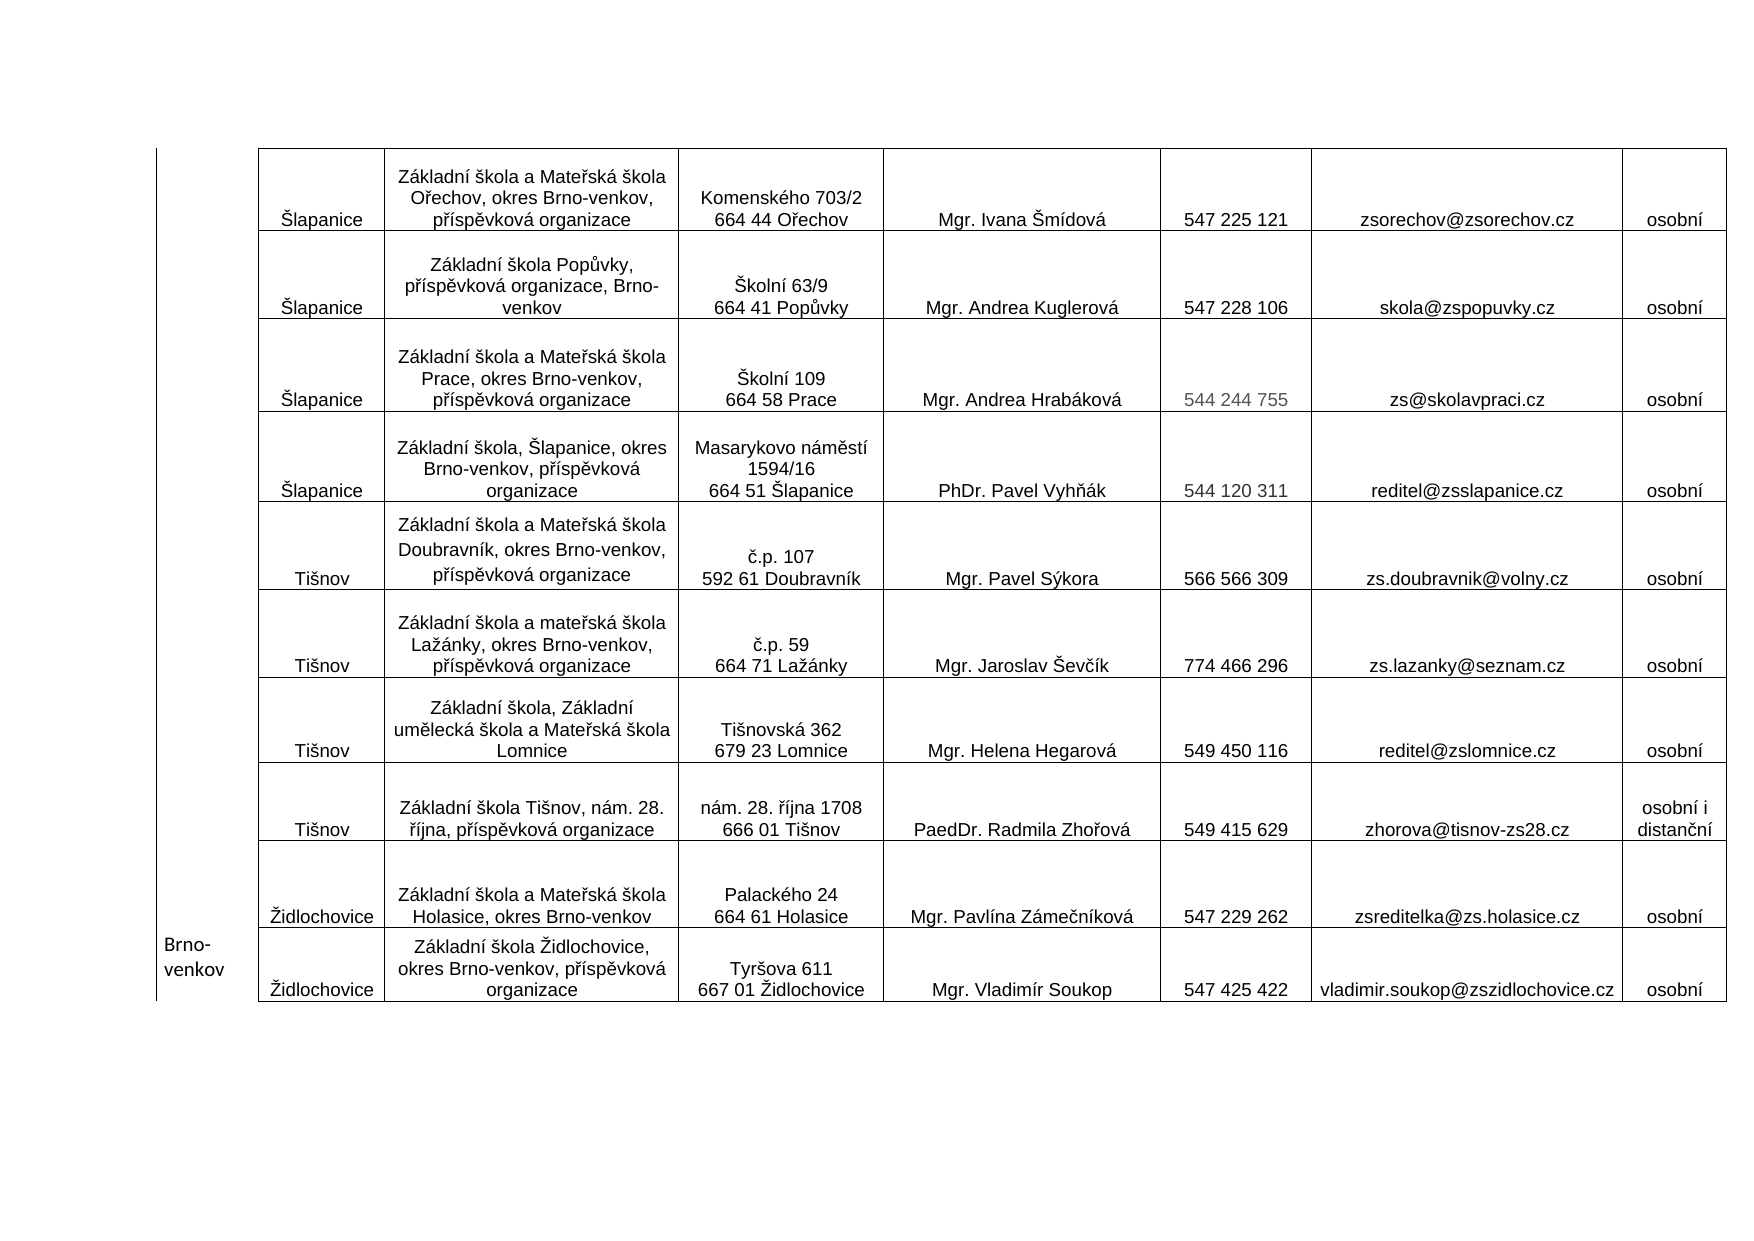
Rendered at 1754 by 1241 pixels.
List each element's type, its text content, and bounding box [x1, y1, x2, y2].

table_cell Základní škola a Mateřská škola Ořechov, okres Brno-venkov, příspěvková organizace [385, 149, 678, 230]
table_cell Základní škola Popůvky, příspěvková organizace, Brno-venkov [385, 231, 678, 318]
table_cell Mgr. Pavlína Zámečníková [884, 841, 1160, 927]
table_cell 547 225 121 [1161, 149, 1311, 230]
table_cell reditel@zsslapanice.cz [1312, 412, 1622, 501]
table_cell osobní [1623, 412, 1726, 501]
table_cell Mgr. Andrea Hrabáková [884, 319, 1160, 411]
table_cell Komenského 703/2 664 44 Ořechov [679, 149, 883, 230]
table_cell PhDr. Pavel Vyhňák [884, 412, 1160, 501]
table_cell Šlapanice [259, 149, 384, 230]
table_cell osobní [1623, 841, 1726, 927]
table_cell Mgr. Vladimír Soukop [884, 928, 1160, 1001]
table_cell 549 450 116 [1161, 678, 1311, 762]
table_cell skola@zspopuvky.cz [1312, 231, 1622, 318]
table_cell č.p. 107 592 61 Doubravník [679, 502, 883, 589]
table_cell Mgr. Jaroslav Ševčík [884, 590, 1160, 677]
table_cell osobní [1623, 502, 1726, 589]
table_cell 547 228 106 [1161, 231, 1311, 318]
table_cell Základní škola a Mateřská škola Prace, okres Brno-venkov, příspěvková organizace [385, 319, 678, 411]
table_cell Židlochovice [259, 928, 384, 1001]
table_cell 566 566 309 [1161, 502, 1311, 589]
table_cell Tišnov [259, 678, 384, 762]
table_cell Židlochovice [259, 841, 384, 927]
table_cell Tišnovská 362 679 23 Lomnice [679, 678, 883, 762]
table_cell Mgr. Pavel Sýkora [884, 502, 1160, 589]
table_cell Základní škola, Šlapanice, okres Brno-venkov, příspěvková organizace [385, 412, 678, 501]
table_cell Základní škola Tišnov, nám. 28. října, příspěvková organizace [385, 763, 678, 840]
table_cell osobní [1623, 678, 1726, 762]
table_cell zhorova@tisnov-zs28.cz [1312, 763, 1622, 840]
table_cell Mgr. Andrea Kuglerová [884, 231, 1160, 318]
table_cell Šlapanice [259, 412, 384, 501]
table_cell nám. 28. října 1708 666 01 Tišnov [679, 763, 883, 840]
table_cell Základní škola a mateřská škola Lažánky, okres Brno-venkov, příspěvková organizace [385, 590, 678, 677]
table_cell zs.doubravnik@volny.cz [1312, 502, 1622, 589]
table_cell Šlapanice [259, 319, 384, 411]
table_cell Mgr. Ivana Šmídová [884, 149, 1160, 230]
table_cell 544 120 311 [1161, 412, 1311, 501]
table_cell 549 415 629 [1161, 763, 1311, 840]
table_cell osobní [1623, 319, 1726, 411]
table_cell osobní [1623, 231, 1726, 318]
table_cell č.p. 59 664 71 Lažánky [679, 590, 883, 677]
table_cell Tišnov [259, 502, 384, 589]
table_cell Mgr. Helena Hegarová [884, 678, 1160, 762]
table_cell zs.lazanky@seznam.cz [1312, 590, 1622, 677]
table_cell 547 425 422 [1161, 928, 1311, 1001]
table_cell 774 466 296 [1161, 590, 1311, 677]
table_cell Šlapanice [259, 231, 384, 318]
table_cell Školní 109 664 58 Prace [679, 319, 883, 411]
table_cell zs@skolavpraci.cz [1312, 319, 1622, 411]
table_cell Základní škola Židlochovice, okres Brno-venkov, příspěvková organizace [385, 928, 678, 1001]
table_cell osobní [1623, 928, 1726, 1001]
table_cell Školní 63/9 664 41 Popůvky [679, 231, 883, 318]
table_cell Tišnov [259, 590, 384, 677]
table_cell osobní [1623, 590, 1726, 677]
table_cell 544 244 755 [1161, 319, 1311, 411]
table_cell Palackého 24 664 61 Holasice [679, 841, 883, 927]
table_cell reditel@zslomnice.cz [1312, 678, 1622, 762]
table_cell osobní [1623, 149, 1726, 230]
table_cell Základní škola a Mateřská škola Holasice, okres Brno-venkov [385, 841, 678, 927]
table_cell zsorechov@zsorechov.cz [1312, 149, 1622, 230]
table_cell 547 229 262 [1161, 841, 1311, 927]
table_cell Tišnov [259, 763, 384, 840]
table_cell Základní škola a Mateřská škola Doubravník, okres Brno-venkov, příspěvková organizace [385, 502, 678, 589]
table_cell Základní škola, Základní umělecká škola a Mateřská škola Lomnice [385, 678, 678, 762]
table_cell vladimir.soukop@zszidlochovice.cz [1312, 928, 1622, 1001]
table_cell Masarykovo náměstí 1594/16 664 51 Šlapanice [679, 412, 883, 501]
table_cell Tyršova 611 667 01 Židlochovice [679, 928, 883, 1001]
table_cell zsreditelka@zs.holasice.cz [1312, 841, 1622, 927]
table_cell osobní i distanční [1623, 763, 1726, 840]
table_cell PaedDr. Radmila Zhořová [884, 763, 1160, 840]
